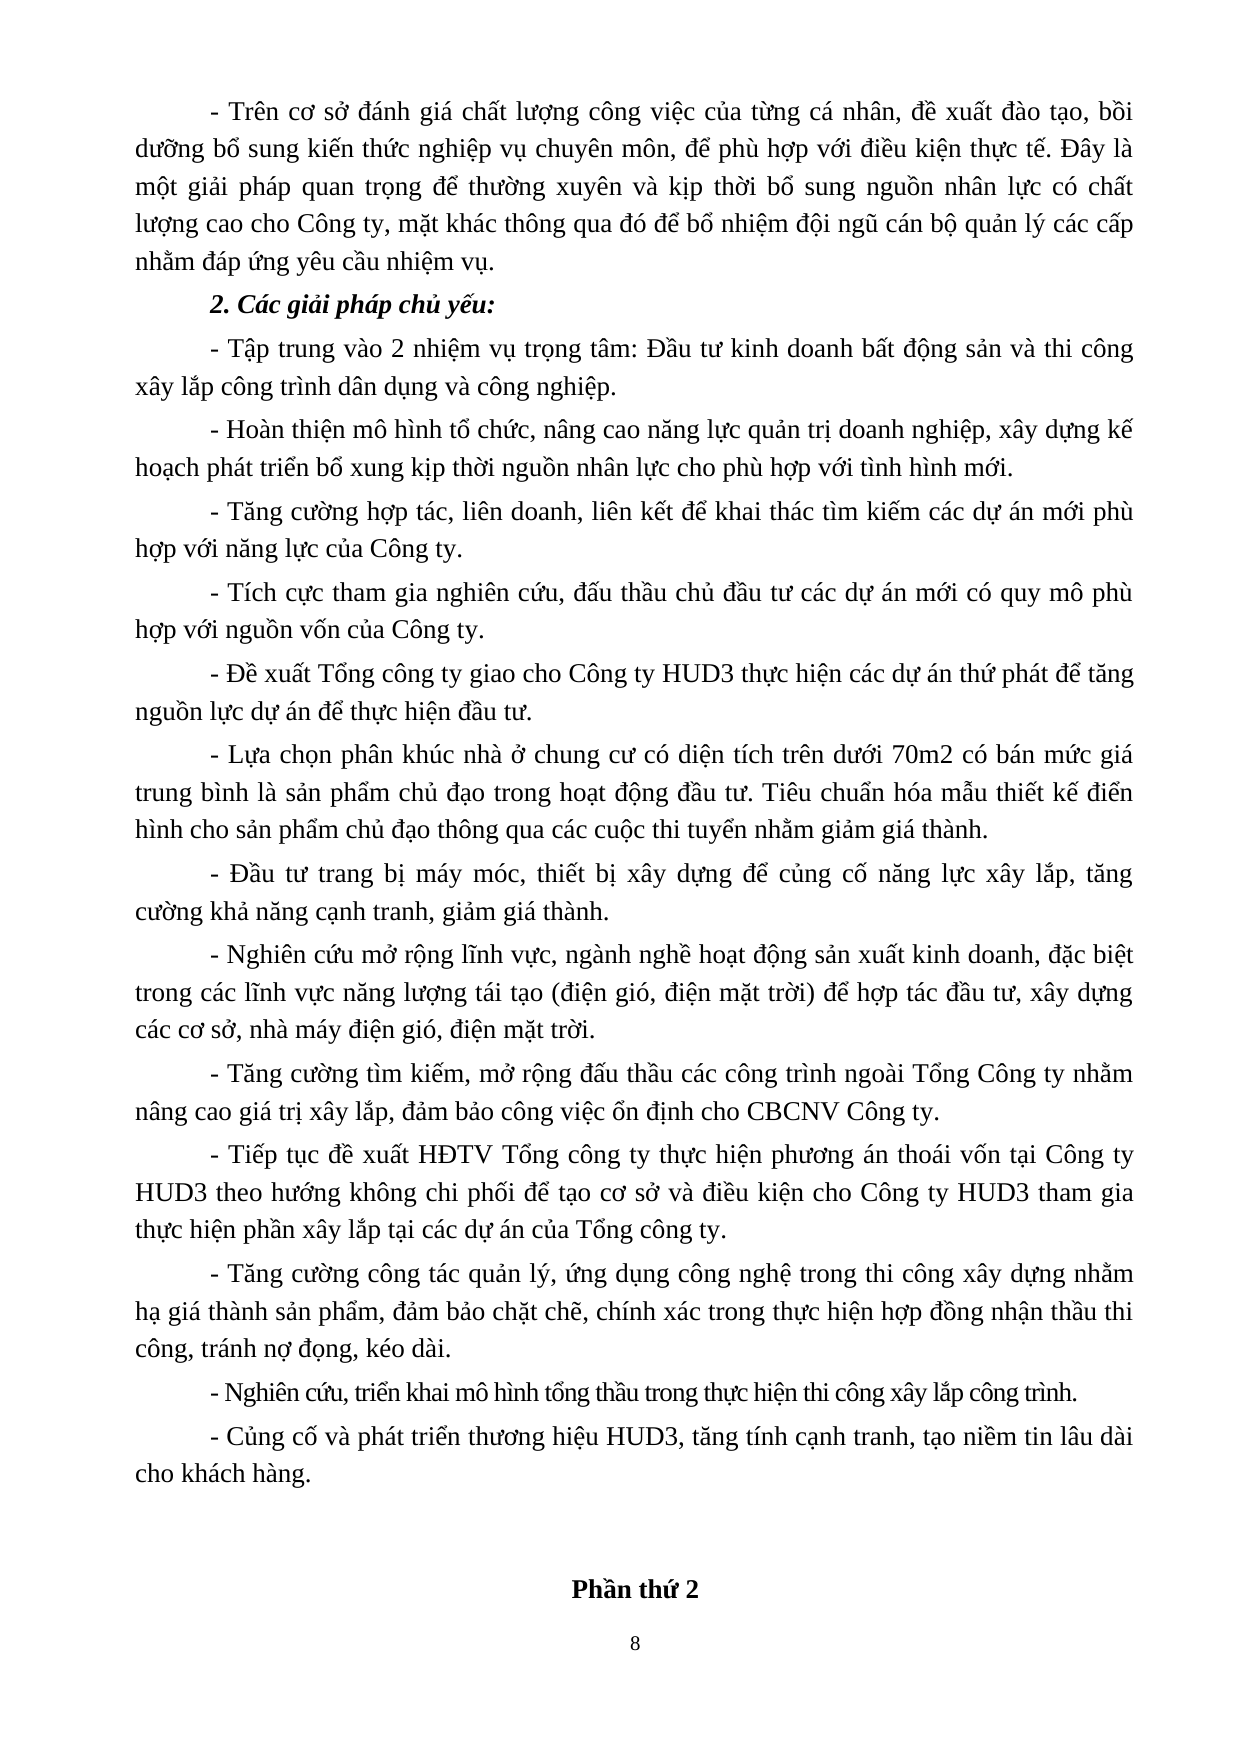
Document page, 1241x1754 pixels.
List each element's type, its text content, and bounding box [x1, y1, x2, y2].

text - Củng cố và phát triển thương hiệu HUD3, tăng tính cạnh tranh, tạo niềm tin lâu dài cho khách hàng. [135, 1415, 1135, 1490]
text - Đầu tư trang bị máy móc, thiết bị xây dựng để củng cố năng lực xây lắp, tăng cường khả năng cạnh tranh, giảm giá thành. [135, 852, 1135, 927]
text - Tăng cường công tác quản lý, ứng dụng công nghệ trong thi công xây dựng nhằm hạ giá thành sản phẩm, đảm bảo chặt chẽ, chính xác trong thực hiện hợp đồng nhận thầu thi công, tránh nợ đọng, kéo dài. [135, 1252, 1135, 1365]
text - Tăng cường hợp tác, liên doanh, liên kết để khai thác tìm kiếm các dự án mới phù hợp với năng lực của Công ty. [135, 490, 1135, 565]
text - Tích cực tham gia nghiên cứu, đấu thầu chủ đầu tư các dự án mới có quy mô phù hợp với nguồn vốn của Công ty. [135, 571, 1135, 646]
text - Tập trung vào 2 nhiệm vụ trọng tâm: Đầu tư kinh doanh bất động sản và thi công xây lắp công trình dân dụng và công nghiệp. [135, 327, 1135, 402]
text - Đề xuất Tổng công ty giao cho Công ty HUD3 thực hiện các dự án thứ phát để tăng nguồn lực dự án để thực hiện đầu tư. [135, 652, 1135, 727]
text - Nghiên cứu, triển khai mô hình tổng thầu trong thực hiện thi công xây lắp công trình. [135, 1371, 1135, 1409]
text - Lựa chọn phân khúc nhà ở chung cư có diện tích trên dưới 70m2 có bán mức giá trung bình là sản phẩm chủ đạo trong hoạt động đầu tư. Tiêu chuẩn hóa mẫu thiết kế điển hình cho sản phẩm chủ đạo thông qua các cuộc thi tuyển nhằm giảm giá thành. [135, 734, 1135, 846]
text - Tăng cường tìm kiếm, mở rộng đấu thầu các công trình ngoài Tổng Công ty nhằm nâng cao giá trị xây lắp, đảm bảo công việc ổn định cho CBCNV Công ty. [135, 1052, 1135, 1127]
text 2. Các giải pháp chủ yếu: [135, 284, 1135, 321]
text Phần thứ 2 [135, 1573, 1135, 1604]
text - Tiếp tục đề xuất HĐTV Tổng công ty thực hiện phương án thoái vốn tại Công ty HUD3 theo hướng không chi phối để tạo cơ sở và điều kiện cho Công ty HUD3 tham gia thực hiện phần xây lắp tại các dự án của Tổng công ty. [135, 1134, 1135, 1246]
text - Hoàn thiện mô hình tổ chức, nâng cao năng lực quản trị doanh nghiệp, xây dựng kế hoạch phát triển bổ xung kịp thời nguồn nhân lực cho phù hợp với tình hình mới. [135, 409, 1135, 484]
text - Nghiên cứu mở rộng lĩnh vực, ngành nghề hoạt động sản xuất kinh doanh, đặc biệt trong các lĩnh vực năng lượng tái tạo (điện gió, điện mặt trời) để hợp tác đầu tư, xây dựng các cơ sở, nhà máy điện gió, điện mặt trời. [135, 934, 1135, 1046]
text - Trên cơ sở đánh giá chất lượng công việc của từng cá nhân, đề xuất đào tạo, bồi dưỡng bổ sung kiến thức nghiệp vụ chuyên môn, để phù hợp với điều kiện thực tế. Đây là một giải pháp quan trọng để thường xuyên và kịp thời bổ sung nguồn nhân lực có chất lượng cao cho Công ty, mặt khác thông qua đó để bổ nhiệm đội ngũ cán bộ quản lý các cấp nhằm đáp ứng yêu cầu nhiệm vụ. [135, 90, 1135, 277]
